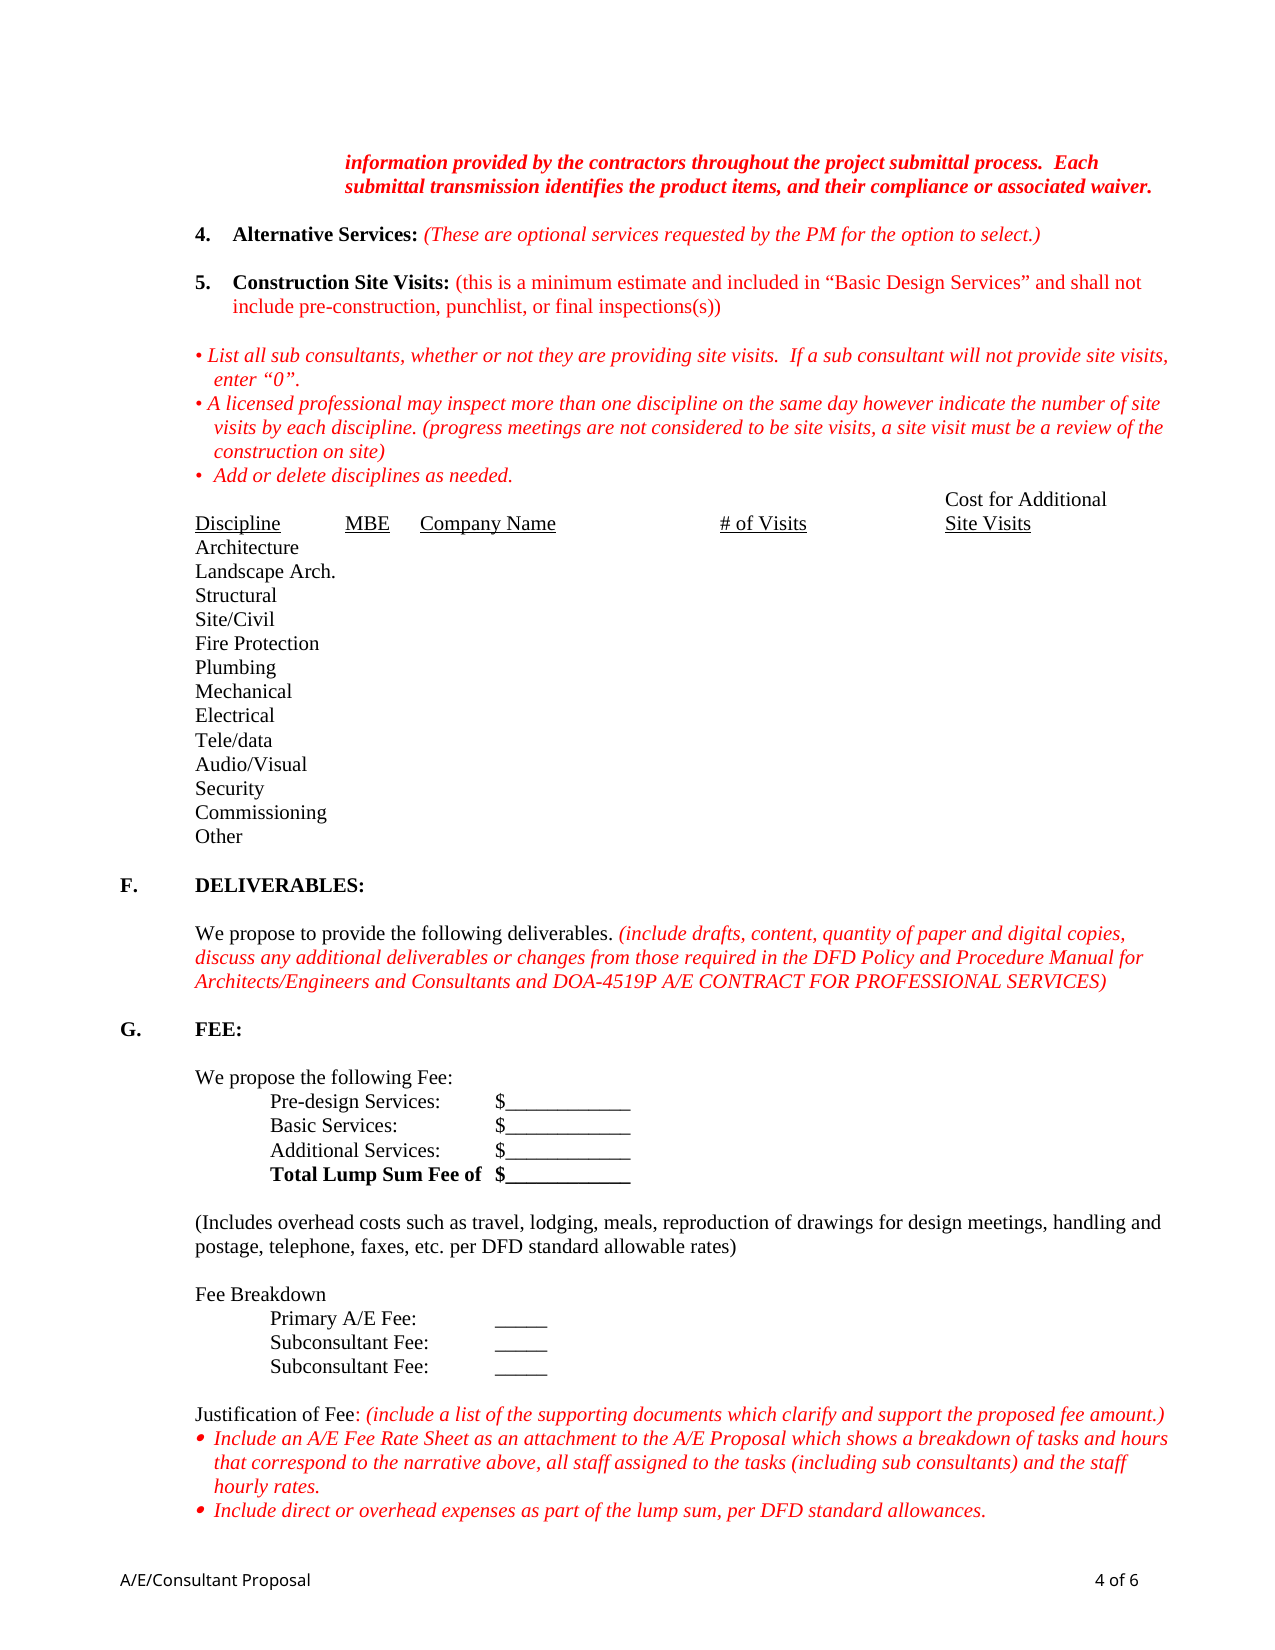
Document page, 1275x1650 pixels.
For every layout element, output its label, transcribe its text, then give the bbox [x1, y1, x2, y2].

text Mechanical [120, 679, 1185, 703]
text (Includes overhead costs such as travel, lodging, meals, reproduction of drawings for design meetings, handling and postage, telephone, faxes, etc. per DFD standard allowable rates) [195, 1210, 1185, 1258]
text G. FEE: [120, 1017, 1185, 1041]
text Fee Breakdown [120, 1282, 1185, 1306]
text • A licensed professional may inspect more than one discipline on the same day however indicate the number of site visits by each discipline. (progress meetings are not considered to be site visits, a site visit must be a review of the construction on site) [195, 391, 1185, 463]
text Justification of Fee: (include a list of the supporting documents which clarify and support the proposed fee amount.) [195, 1402, 1185, 1426]
text Structural [120, 583, 1185, 607]
text Additional Services: $____________ [195, 1137, 1185, 1162]
text Plumbing [120, 655, 1185, 679]
text Electrical [120, 703, 1185, 727]
text Discipline MBE Company Name # of Visits Site Visits [120, 511, 1185, 535]
text Basic Services: $____________ [195, 1113, 1185, 1137]
text Cost for Additional [120, 487, 1185, 511]
text • Add or delete disciplines as needed. [195, 463, 1185, 487]
list Include direct or overhead expenses as part of the lump sum, per DFD standard allowances. [195, 1498, 1185, 1522]
text Pre-design Services: $____________ [195, 1089, 1185, 1113]
text Audio/Visual [120, 752, 1185, 776]
text Subconsultant Fee: _____ [195, 1330, 1185, 1354]
text We propose the following Fee: [195, 1065, 1185, 1089]
text Architecture [120, 535, 1185, 559]
text Commissioning [120, 800, 1185, 824]
text Other [120, 824, 1185, 848]
list Construction Site Visits: (this is a minimum estimate and included in “Basic Design Services” and shall not include pre-construction, punchlist, or final inspections(s)) [195, 270, 1185, 318]
text Landscape Arch. [120, 559, 1185, 583]
text Fire Protection [120, 631, 1185, 655]
text Primary A/E Fee: _____ [195, 1306, 1185, 1330]
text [345, 150, 1185, 198]
text Subconsultant Fee: _____ [195, 1354, 1185, 1378]
list Include an A/E Fee Rate Sheet as an attachment to the A/E Proposal which shows a breakdown of tasks and hours that correspond to the narrative above, all staff assigned to the tasks (including sub consultants) and the staff hourly rates. [195, 1426, 1185, 1498]
text Tele/data [120, 727, 1185, 752]
text F. DELIVERABLES: [120, 873, 1185, 897]
text We propose to provide the following deliverables. (include drafts, content, quantity of paper and digital copies, discuss any additional deliverables or changes from those required in the DFD Policy and Procedure Manual for Architects/Engineers and Consultants and DOA-4519P A/E CONTRACT FOR PROFESSIONAL SERVICES) [195, 921, 1185, 993]
list Alternative Services: (These are optional services requested by the PM for the option to select.) [195, 222, 1185, 246]
text Site/Civil [120, 607, 1185, 631]
text Security [120, 776, 1185, 800]
text Total Lump Sum Fee of $____________ [195, 1162, 1185, 1186]
text • List all sub consultants, whether or not they are providing site visits. If a sub consultant will not provide site visits, enter “0”. [195, 342, 1185, 391]
